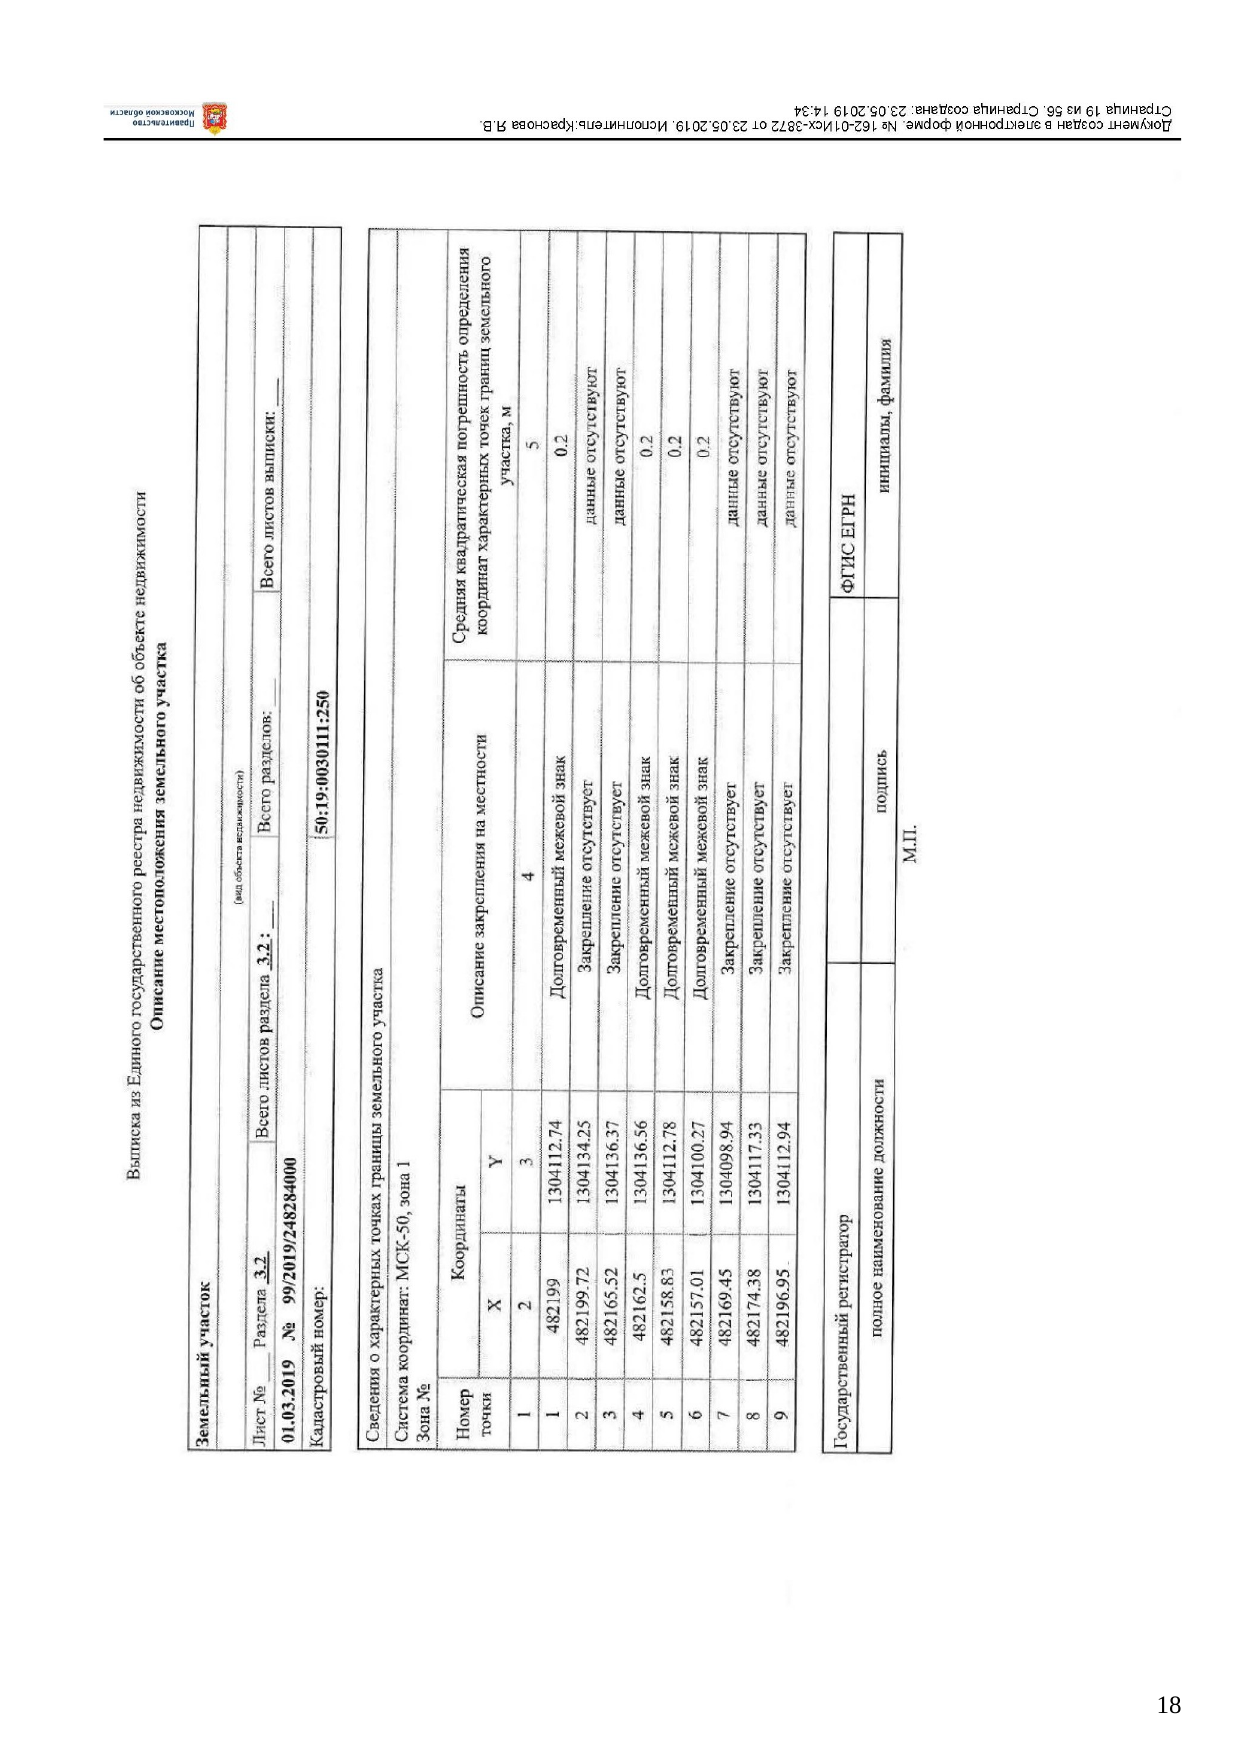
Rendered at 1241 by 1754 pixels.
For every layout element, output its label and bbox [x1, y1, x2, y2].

picture [103, 88, 1182, 1613]
